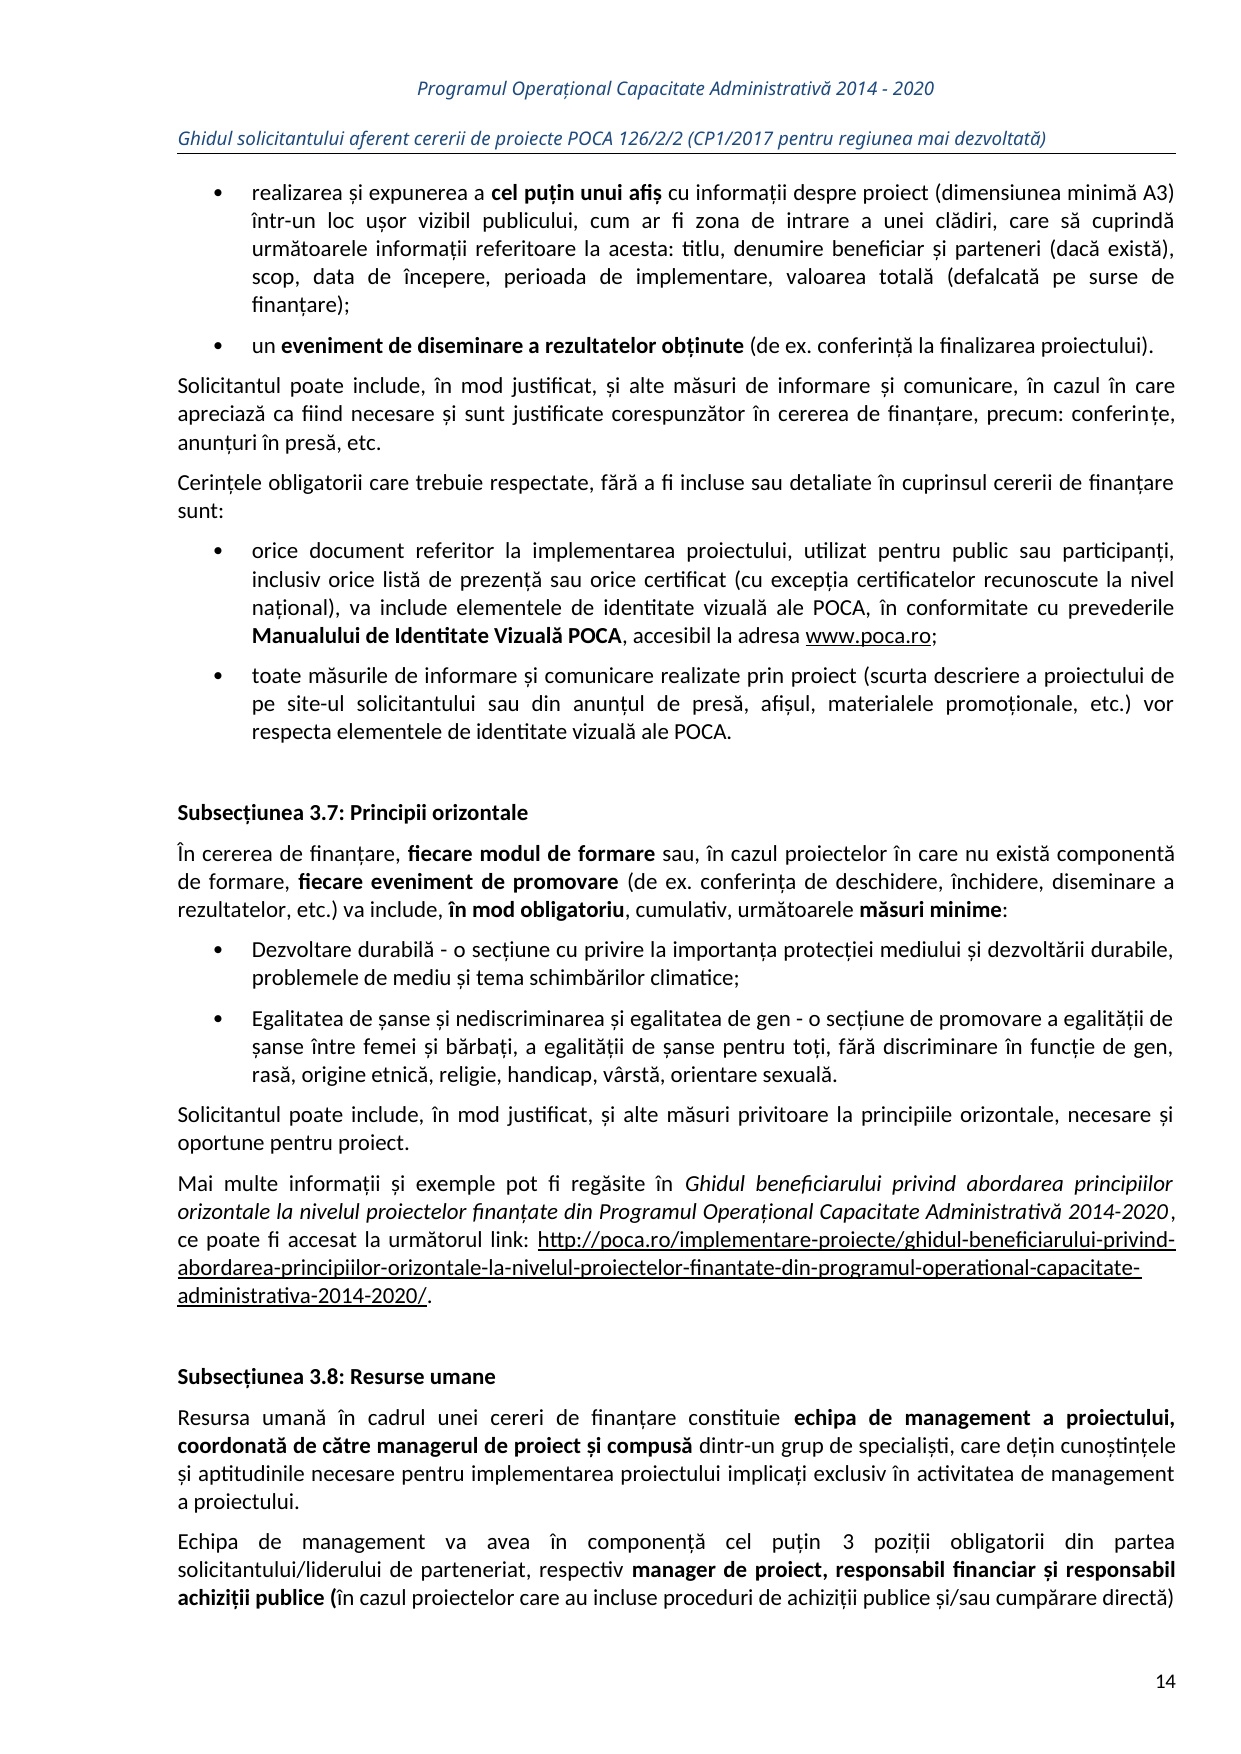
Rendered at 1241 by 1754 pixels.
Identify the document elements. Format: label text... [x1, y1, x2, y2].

text Resursa umană în cadrul unei cereri de finanțare constituie echipa de management a proiectului, coordonată de către managerul de proiect și compusă dintr-un grup de specialişti, care deţin cunoştinţele şi aptitudinile necesare pentru implementarea proiectului implicați exclusiv în activitatea de management a proiectului. [177, 1403, 1176, 1515]
list orice document referitor la implementarea proiectului, utilizat pentru public sau participanți, inclusiv orice listă de prezență sau orice certificat (cu excepția certificatelor recunoscute la nivel național), va include elementele de identitate vizuală ale POCA, în conformitate cu prevederile Manualului de Identitate Vizuală POCA, accesibil la adresa www.poca.ro; [214, 537, 1176, 649]
text Solicitantul poate include, în mod justificat, și alte măsuri de informare şi comunicare, în cazul în care apreciază ca fiind necesare și sunt justificate corespunzător în cererea de finanțare, precum: conferinţe, anunțuri în presă, etc. [177, 372, 1176, 456]
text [177, 1527, 1176, 1611]
text Cerințele obligatorii care trebuie respectate, fără a fi incluse sau detaliate în cuprinsul cererii de finanțare sunt: [177, 468, 1176, 524]
text Mai multe informații și exemple pot fi regăsite în Ghidul beneficiarului privind abordarea principiilor orizontale la nivelul proiectelor finanțate din Programul Operațional Capacitate Administrativă 2014-2020, ce poate fi accesat la următorul link: http://poca.ro/implementare-proiecte/ghidul-beneficiarului-privind-abordarea-principiilor-orizontale-la-nivelul-proiectelor-finantate-din-programul-operational-capacitate-administrativa-2014-2020/. [177, 1169, 1176, 1309]
text În cererea de finanțare, fiecare modul de formare sau, în cazul proiectelor în care nu există componentă de formare, fiecare eveniment de promovare (de ex. conferința de deschidere, închidere, diseminare a rezultatelor, etc.) va include, în mod obligatoriu, cumulativ, următoarele măsuri minime: [177, 839, 1176, 923]
subtitle Subsecțiunea 3.7: Principii orizontale [177, 798, 1176, 826]
subtitle Subsecțiunea 3.8: Resurse umane [177, 1362, 1176, 1390]
text Solicitantul poate include, în mod justificat, și alte măsuri privitoare la principiile orizontale, necesare și oportune pentru proiect. [177, 1101, 1176, 1157]
list Egalitatea de șanse și nediscriminarea și egalitatea de gen - o secțiune de promovare a egalității de șanse între femei și bărbați, a egalității de șanse pentru toți, fără discriminare în funcție de gen, rasă, origine etnică, religie, handicap, vârstă, orientare sexuală. [214, 1004, 1176, 1088]
list toate măsurile de informare și comunicare realizate prin proiect (scurta descriere a proiectului de pe site-ul solicitantului sau din anunțul de presă, afișul, materialele promoționale, etc.) vor respecta elementele de identitate vizuală ale POCA. [214, 661, 1176, 745]
list Dezvoltare durabilă - o secțiune cu privire la importanța protecției mediului și dezvoltării durabile, problemele de mediu și tema schimbărilor climatice; [214, 935, 1176, 991]
list realizarea și expunerea a cel puțin unui afiș cu informații despre proiect (dimensiunea minimă A3) într-un loc ușor vizibil publicului, cum ar fi zona de intrare a unei clădiri, care să cuprindă următoarele informații referitoare la acesta: titlu, denumire beneficiar și parteneri (dacă există), scop, data de începere, perioada de implementare, valoarea totală (defalcată pe surse de finanțare); [214, 178, 1176, 318]
list un eveniment de diseminare a rezultatelor obținute (de ex. conferință la finalizarea proiectului). [214, 331, 1176, 359]
